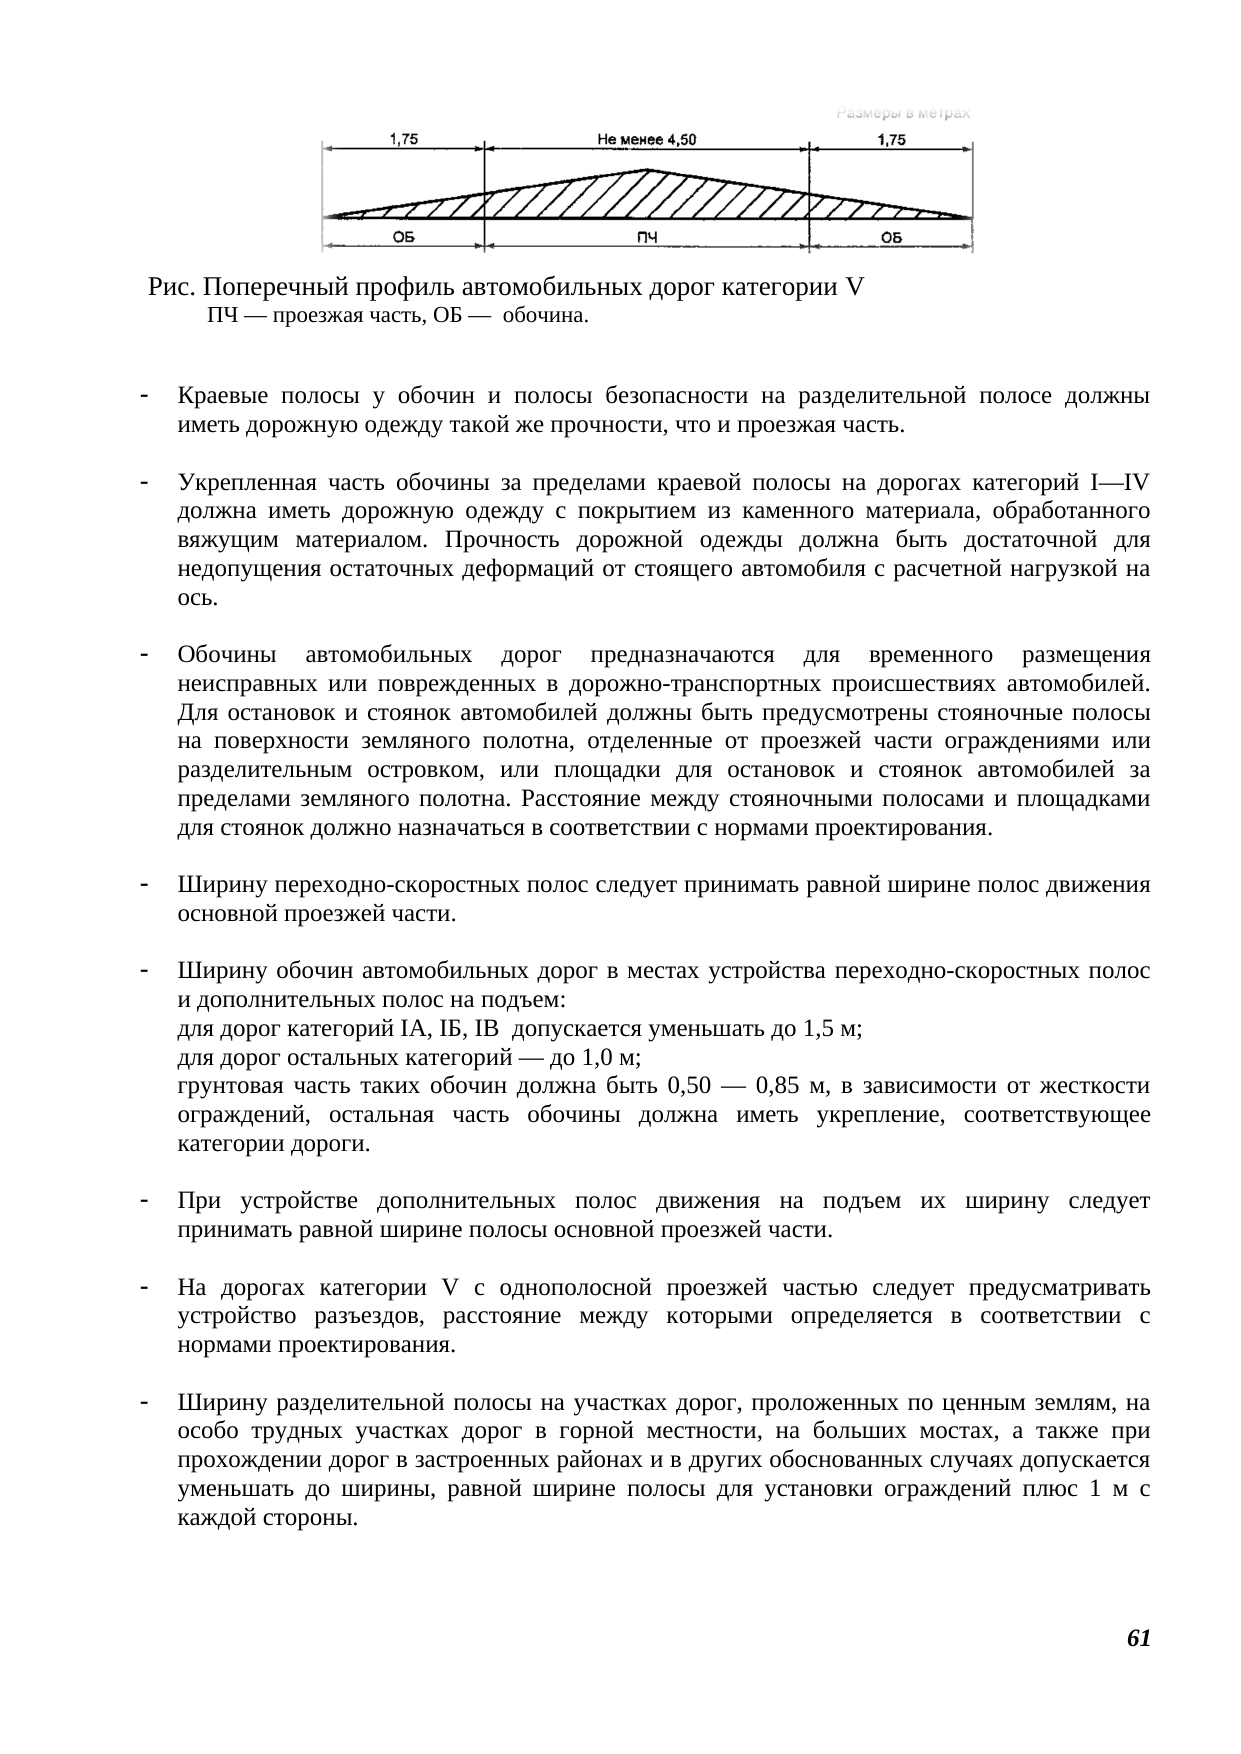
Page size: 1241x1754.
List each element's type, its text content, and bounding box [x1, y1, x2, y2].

picture [339, 133, 962, 242]
list Ширину разделительной полосы на участках дорог, проложенных по ценным землям, на особо трудных участках дорог в горной местности, на больших мостах, а также при прохождении дорог в застроенных районах и в других обоснованных случаях допускается уменьшать до ширины, равной ширине полосы для установки ограждений плюс 1 м с каждой стороны. [140, 1387, 1152, 1531]
list Ширину переходно-скоростных полос следует принимать равной ширине полос движения основной проезжей части. [140, 869, 1152, 927]
list для дорог остальных категорий — до 1,0 м; [177, 1042, 1152, 1071]
text Рис. Поперечный профиль автомобильных дорог категории V [148, 270, 1152, 302]
list грунтовая часть таких обочин должна быть 0,50 — 0,85 м, в зависимости от жесткости ограждений, остальная часть обочины должна иметь укрепление, соответствующее категории дороги. [177, 1071, 1152, 1157]
list Краевые полосы у обочин и полосы безопасности на разделительной полосе должны иметь дорожную одежду такой же прочности, что и проезжая часть. [140, 381, 1152, 438]
list Укрепленная часть обочины за пределами краевой полосы на дорогах категорий I—IV должна иметь дорожную одежду с покрытием из каменного материала, обработанного вяжущим материалом. Прочность дорожной одежды должна быть достаточной для недопущения остаточных деформаций от стоящего автомобиля с расчетной нагрузкой на ось. [140, 467, 1152, 611]
list Обочины автомобильных дорог предназначаются для временного размещения неисправных или поврежденных в дорожно-транспортных происшествиях автомобилей. Для остановок и стоянок автомобилей должны быть предусмотрены стояночные полосы на поверхности земляного полотна, отделенные от проезжей части ограждениями или разделительным островком, или площадки для остановок и стоянок автомобилей за пределами земляного полотна. Расстояние между стояночными полосами и площадками для стоянок должно назначаться в соответствии с нормами проектирования. [140, 639, 1152, 841]
text ПЧ — проезжая часть, ОБ — обочина. [207, 302, 1152, 328]
list На дорогах категории V с однополосной проезжей частью следует предусматривать устройство разъездов, расстояние между которыми определяется в соответствии с нормами проектирования. [140, 1272, 1152, 1358]
list Ширину обочин автомобильных дорог в местах устройства переходно-скоростных полос и дополнительных полос на подъем: [140, 956, 1152, 1013]
list для дорог категорий IА, IБ, IВ допускается уменьшать до 1,5 м; [177, 1013, 1152, 1042]
list При устройстве дополнительных полос движения на подъем их ширину следует принимать равной ширине полосы основной проезжей части. [140, 1186, 1152, 1243]
